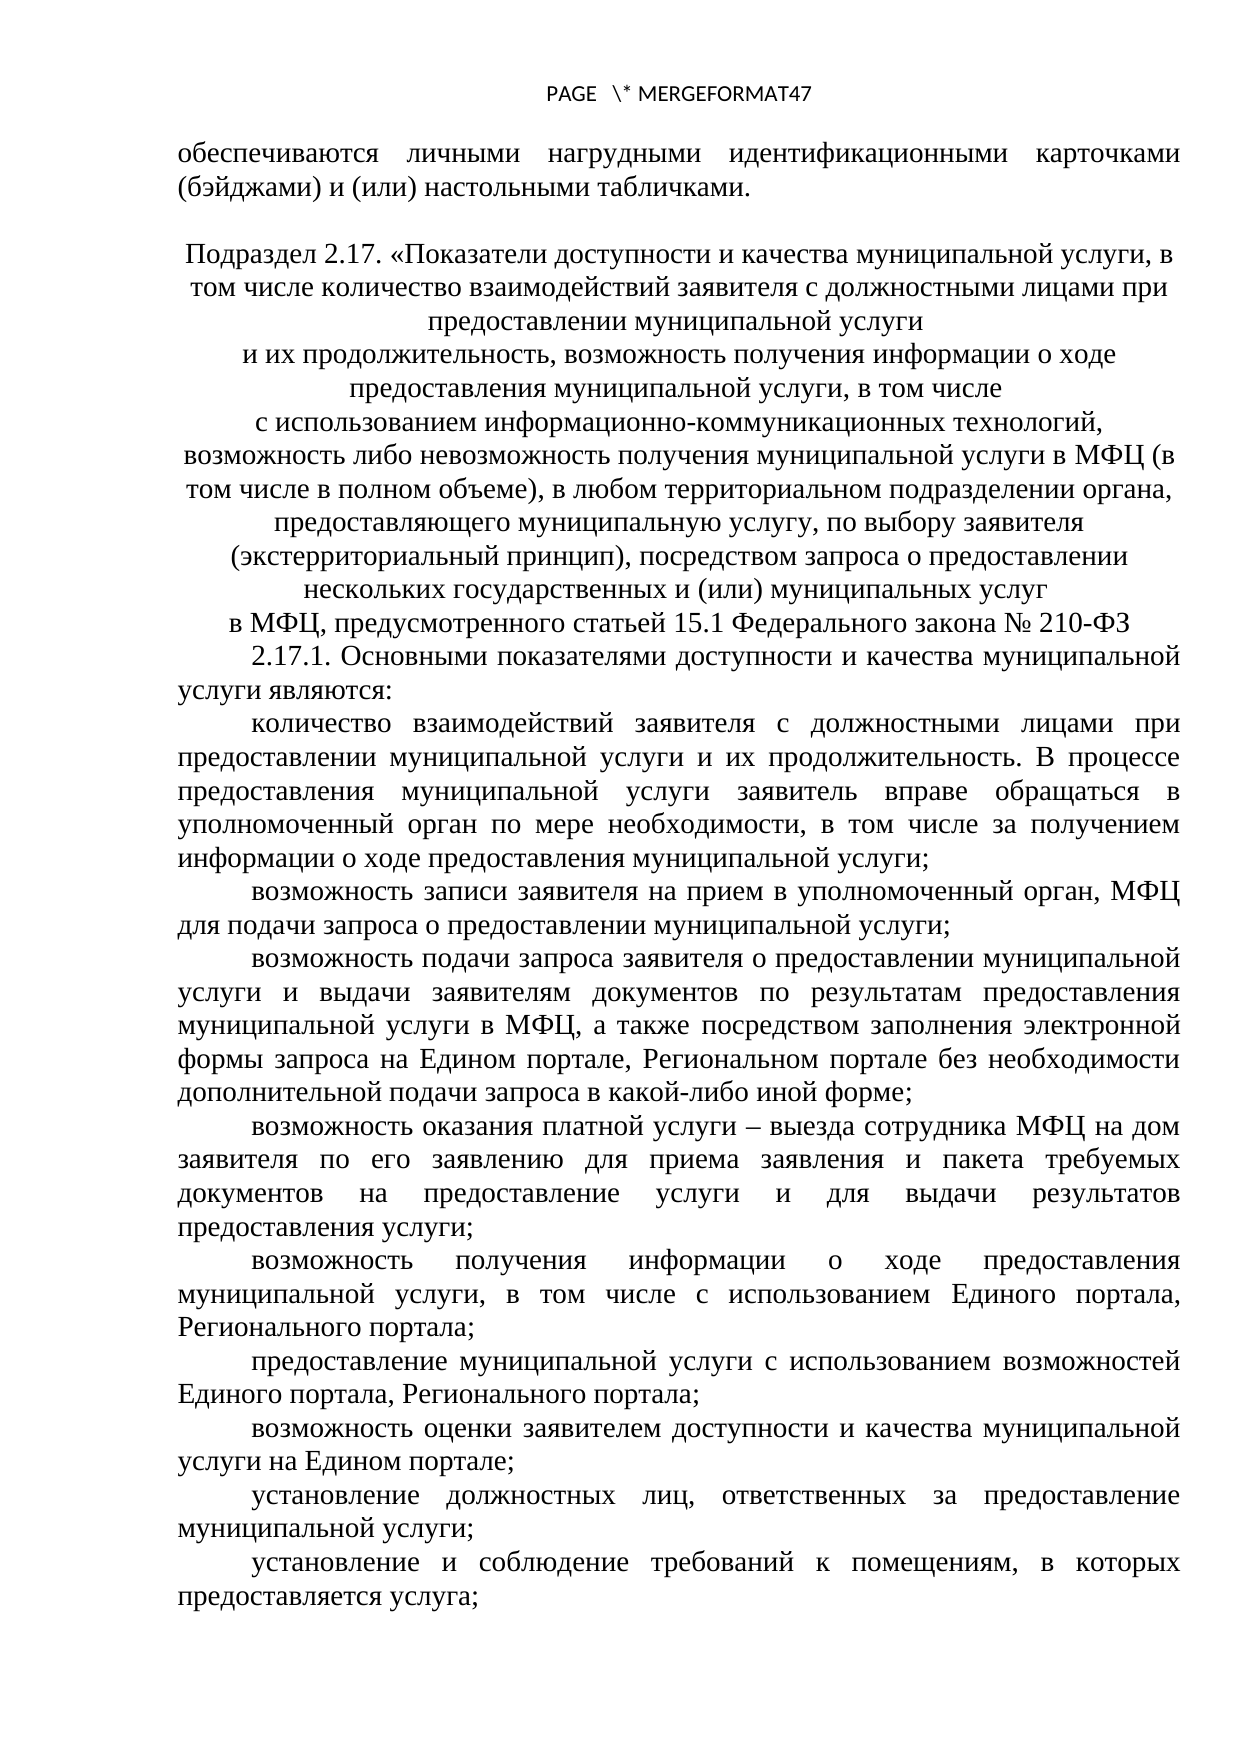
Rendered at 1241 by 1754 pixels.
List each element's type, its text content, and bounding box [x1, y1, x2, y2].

text установление должностных лиц, ответственных за предоставление муниципальной услуги; [177, 1477, 1181, 1544]
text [177, 135, 1181, 202]
text возможность подачи запроса заявителя о предоставлении муниципальной услуги и выдачи заявителям документов по результатам предоставления муниципальной услуги в МФЦ, а также посредством заполнения электронной формы запроса на Едином портале, Региональном портале без необходимости дополнительной подачи запроса в какой-либо иной форме; [177, 940, 1181, 1108]
text возможность оценки заявителем доступности и качества муниципальной услуги на Едином портале; [177, 1410, 1181, 1477]
text количество взаимодействий заявителя с должностными лицами при предоставлении муниципальной услуги и их продолжительность. В процессе предоставления муниципальной услуги заявитель вправе обращаться в уполномоченный орган по мере необходимости, в том числе за получением информации о ходе предоставления муниципальной услуги; [177, 706, 1181, 873]
text предоставление муниципальной услуги с использованием возможностей Единого портала, Регионального портала; [177, 1343, 1181, 1410]
text установление и соблюдение требований к помещениям, в которых предоставляется услуга; [177, 1544, 1181, 1611]
text 2.17.1. Основными показателями доступности и качества муниципальной услуги являются: [177, 638, 1181, 706]
text возможность оказания платной услуги – выезда сотрудника МФЦ на дом заявителя по его заявлению для приема заявления и пакета требуемых документов на предоставление услуги и для выдачи результатов предоставления услуги; [177, 1108, 1181, 1242]
text возможность получения информации о ходе предоставления муниципальной услуги, в том числе с использованием Единого портала, Регионального портала; [177, 1242, 1181, 1343]
text возможность записи заявителя на прием в уполномоченный орган, МФЦ для подачи запроса о предоставлении муниципальной услуги; [177, 873, 1181, 940]
text Подраздел 2.17. «Показатели доступности и качества муниципальной услуги, в том числе количество взаимодействий заявителя с должностными лицами при предоставлении муниципальной услуги и их продолжительность, возможность получения информации о ходе предоставления муниципальной услуги, в том числе с использованием информационно-коммуникационных технологий, возможность либо невозможность получения муниципальной услуги в МФЦ (в том числе в полном объеме), в любом территориальном подразделении органа, предоставляющего муниципальную услугу, по выбору заявителя (экстерриториальный принцип), посредством запроса о предоставлении нескольких государственных и (или) муниципальных услуг в МФЦ, предусмотренного статьей 15.1 Федерального закона № 210-ФЗ [177, 236, 1181, 638]
